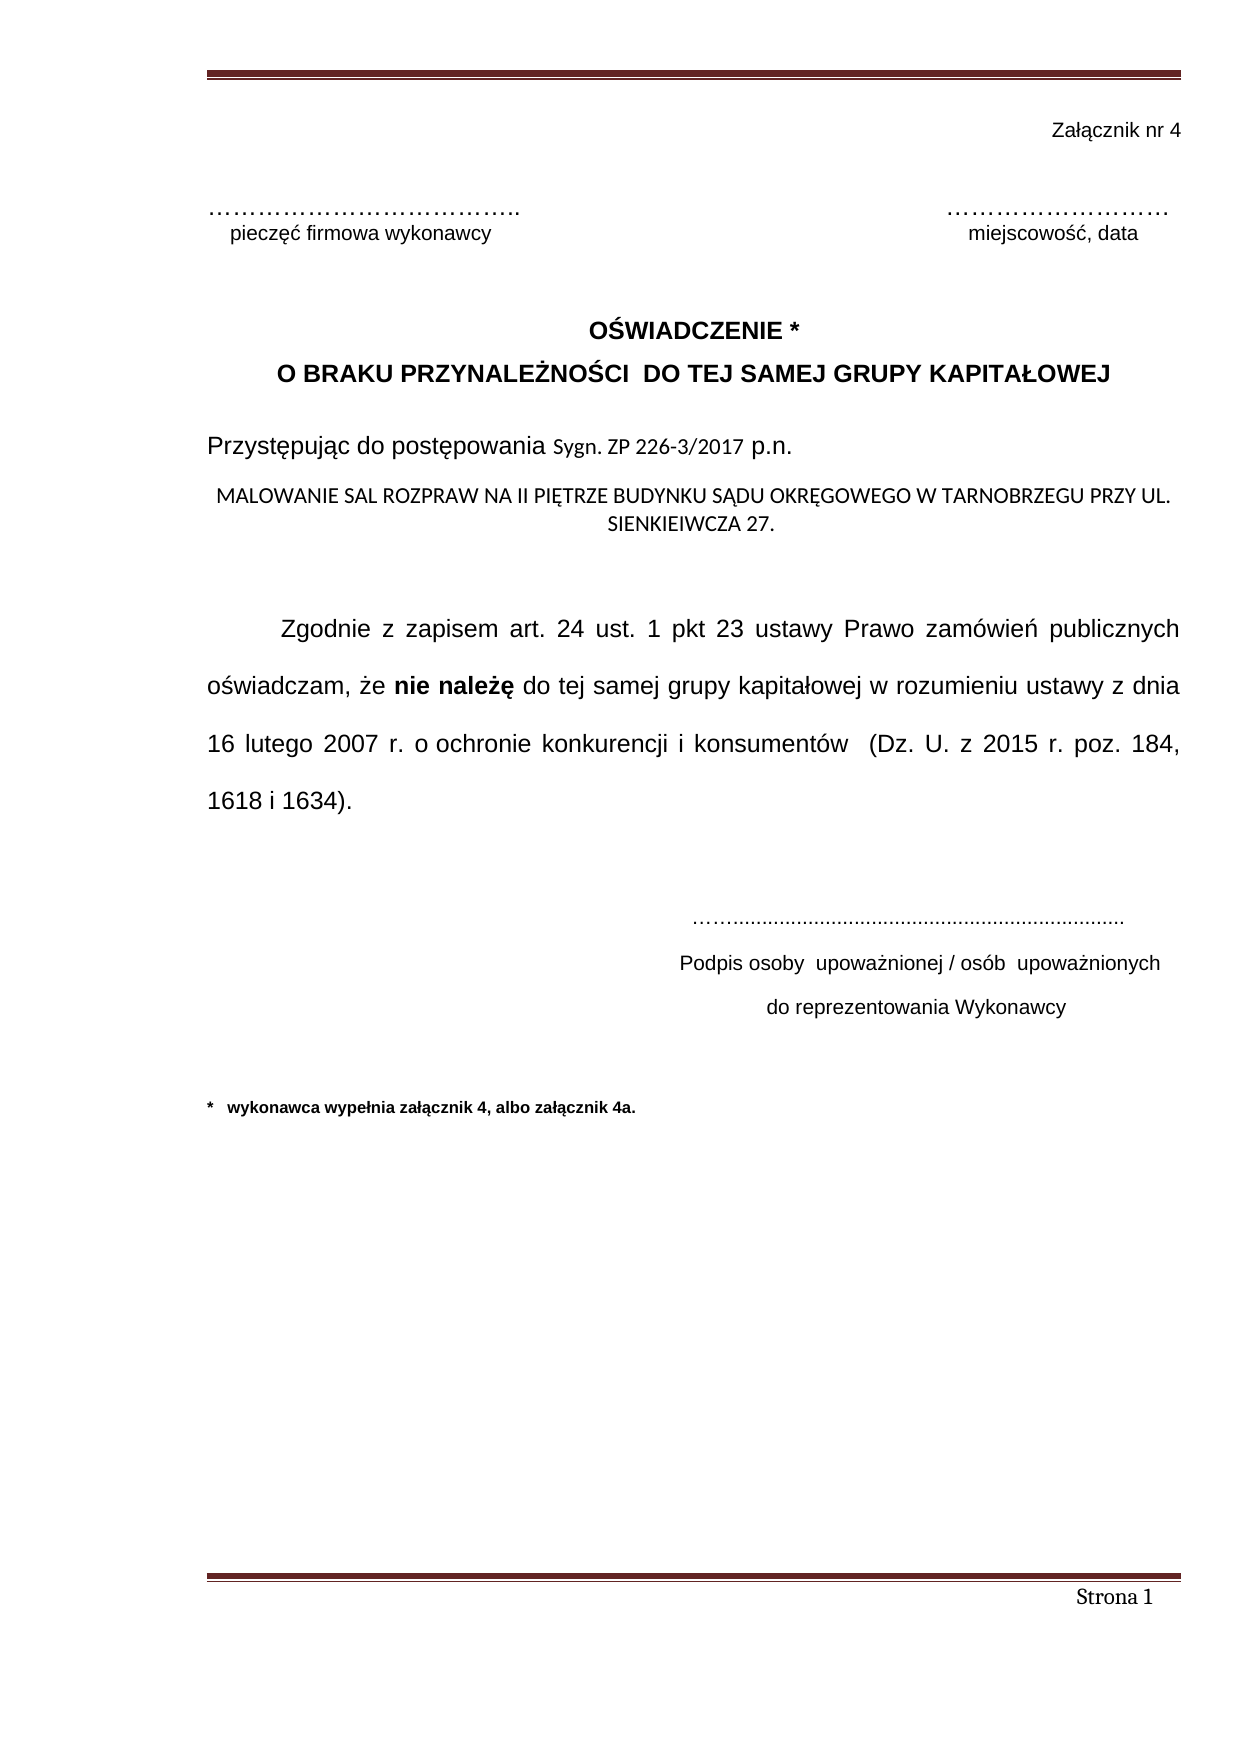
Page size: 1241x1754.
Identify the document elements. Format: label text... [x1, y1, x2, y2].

subtitle OŚWIADCZENIE * [207, 316, 1181, 345]
text do reprezentowania Wykonawcy [281, 995, 1181, 1019]
subtitle O BRAKU PRZYNALEŻNOŚCI DO TEJ SAMEJ GRUPY KAPITAŁOWEJ [207, 359, 1181, 388]
text Podpis osoby upoważnionej / osób upoważnionych [281, 950, 1181, 974]
text Przystępując do postępowania p.n. [207, 402, 1181, 460]
text pieczęć firmowa wykonawcy miejscowość, data [207, 220, 1181, 316]
list …….................................................................... [282, 873, 1181, 929]
text Załącznik nr 4 [207, 118, 1181, 142]
text ……………………………….. ……………………… [207, 192, 1181, 220]
list * wykonawca wypełnia załącznik 4, albo załącznik 4a. [207, 1097, 1181, 1117]
text Zgodnie z zapisem art. 24 ust. 1 pkt 23 ustawy Prawo zamówień publicznych oświadczam, że nie należę do tej samej grupy kapitałowej w rozumieniu ustawy z dnia 16 lutego 2007 r. o ochronie konkurencji i konsumentów (Dz. U. z 2015 r. poz. 184, 1618 i 1634). [207, 614, 1181, 815]
